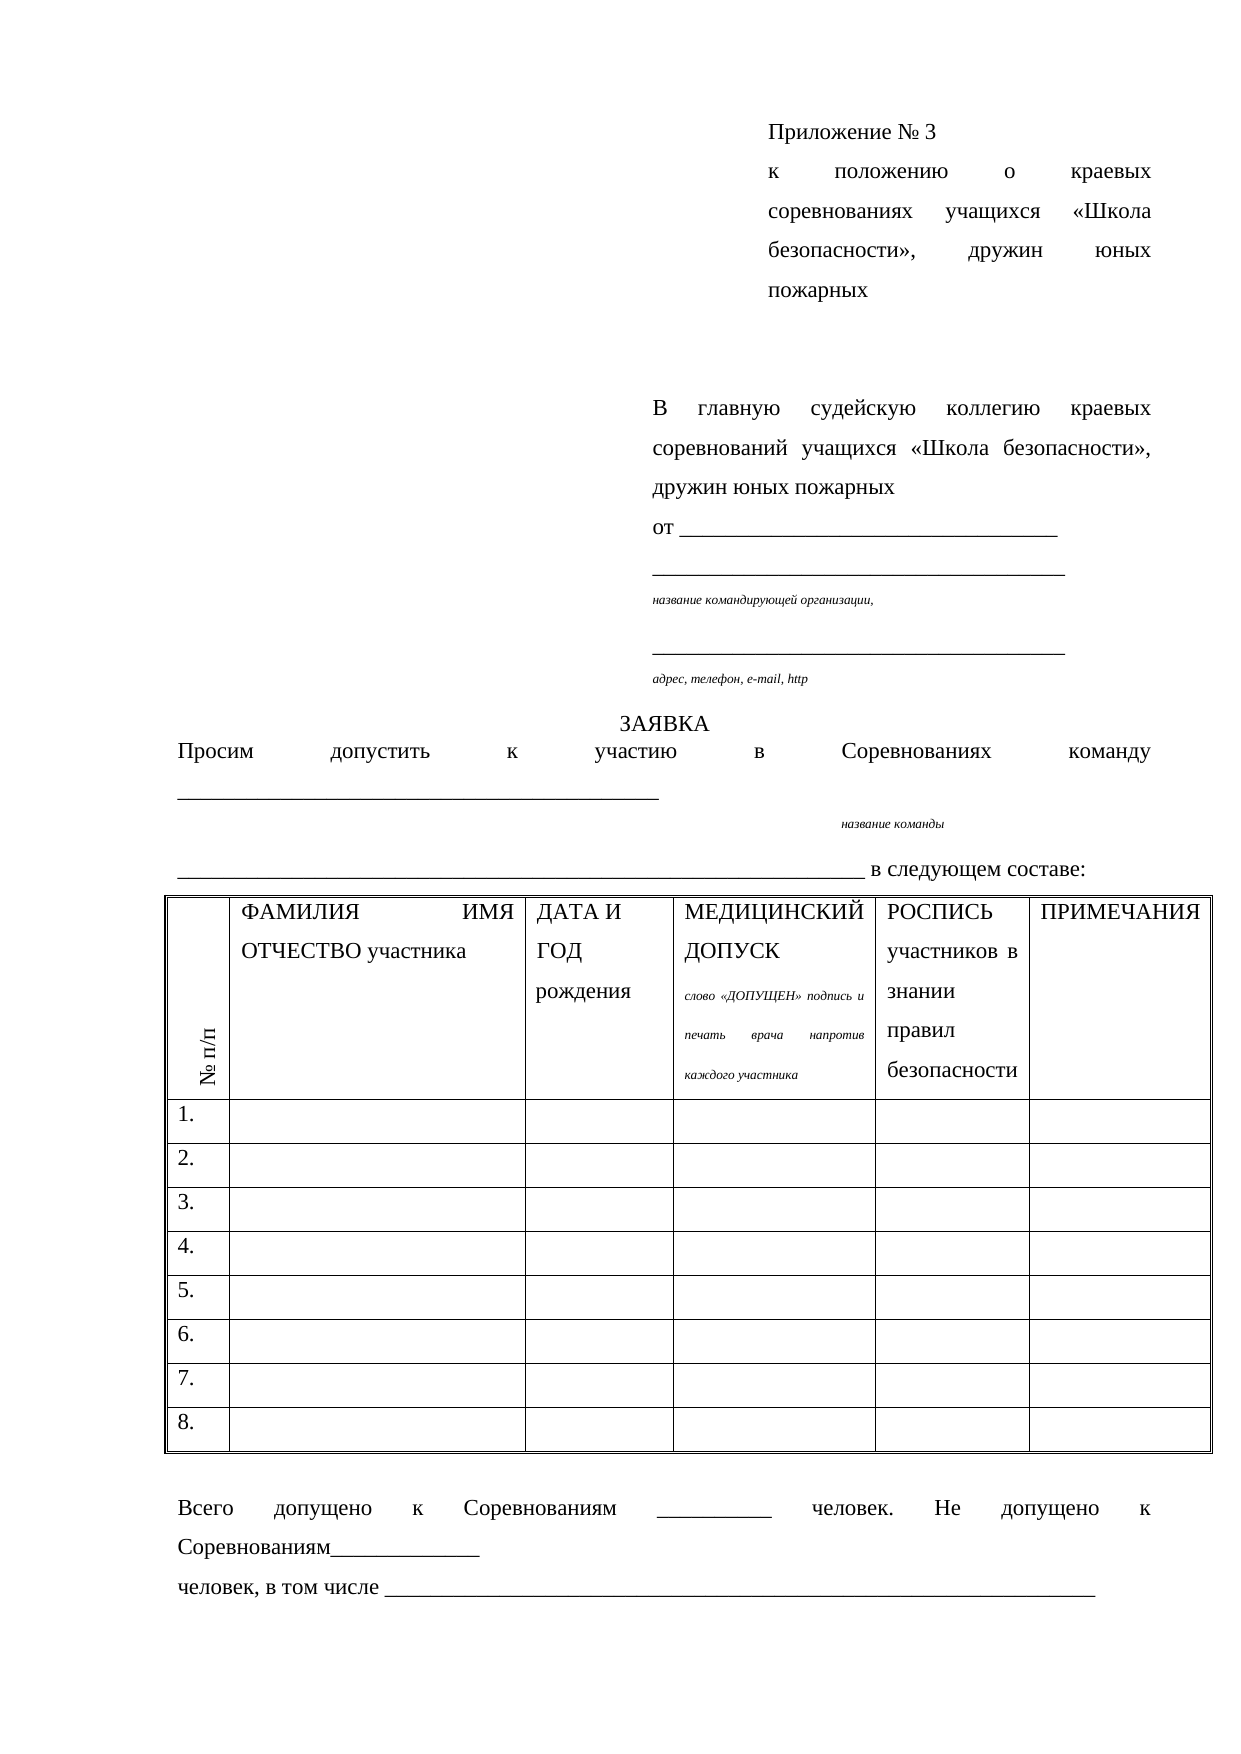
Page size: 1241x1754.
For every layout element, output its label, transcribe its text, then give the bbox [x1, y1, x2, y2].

table_cell [230, 1188, 525, 1231]
table_cell [674, 1232, 875, 1275]
table_cell 5. [168, 1276, 229, 1319]
text ____________________________________ [652, 552, 1152, 579]
table_cell [674, 1408, 875, 1451]
table_cell [1030, 1408, 1210, 1451]
text название командирующей организации, [652, 592, 1152, 618]
table_cell [674, 1144, 875, 1187]
table_cell [1030, 1100, 1210, 1143]
table_cell [674, 1364, 875, 1407]
table_cell [674, 1188, 875, 1231]
table_cell [876, 1188, 1029, 1231]
table_cell [1030, 1276, 1210, 1319]
table_cell [876, 1100, 1029, 1143]
text Просим допустить к участию в Соревнованиях команду __________________________________________ [177, 737, 1152, 802]
table_cell [526, 1100, 673, 1143]
table_cell 4. [168, 1232, 229, 1275]
table_header ДАТА И ГОД рождения [526, 898, 673, 1099]
table_cell [230, 1276, 525, 1319]
text название команды [177, 816, 1152, 842]
table_cell [876, 1276, 1029, 1319]
table_cell [1030, 1232, 1210, 1275]
table_cell [1030, 1144, 1210, 1187]
table_cell [526, 1232, 673, 1275]
text ____________________________________ [652, 631, 1152, 658]
text к положению о краевых соревнованиях учащихся «Школа безопасности», дружин юных пожарных [768, 158, 1152, 302]
text Всего допущено к Соревнованиям __________ человек. Не допущено к Соревнованиям_____________ [177, 1494, 1152, 1559]
table_cell [674, 1100, 875, 1143]
table_cell [1030, 1188, 1210, 1231]
table_cell [876, 1320, 1029, 1363]
table_cell [230, 1100, 525, 1143]
table_cell 8. [168, 1408, 229, 1451]
text от _________________________________ [652, 513, 1152, 539]
table_cell [230, 1408, 525, 1451]
table_cell [230, 1364, 525, 1407]
table_cell [230, 1232, 525, 1275]
text ____________________________________________________________ в следующем составе: [177, 855, 1152, 881]
table_cell [674, 1276, 875, 1319]
table_cell [526, 1364, 673, 1407]
table_header РОСПИСЬ участников в знании правил безопасности [876, 898, 1029, 1099]
table_cell [876, 1144, 1029, 1187]
text человек, в том числе ______________________________________________________________ [177, 1573, 1152, 1599]
table_header № п/п [168, 898, 229, 1099]
table_cell 1. [168, 1100, 229, 1143]
text В главную судейскую коллегию краевых соревнований учащихся «Школа безопасности», дружин юных пожарных [652, 394, 1152, 500]
table_cell [674, 1320, 875, 1363]
table_cell 6. [168, 1320, 229, 1363]
table_cell [876, 1232, 1029, 1275]
table_cell 3. [168, 1188, 229, 1231]
table_cell [876, 1408, 1029, 1451]
table_cell [230, 1144, 525, 1187]
table_cell [526, 1188, 673, 1231]
text адрес, телефон, e-mail, http [652, 671, 1152, 697]
table_cell 7. [168, 1364, 229, 1407]
table_cell [526, 1320, 673, 1363]
table_header ФАМИЛИЯ ИМЯ ОТЧЕСТВО участника [230, 898, 525, 1099]
table_header ПРИМЕЧАНИЯ [1030, 898, 1210, 1099]
text Приложение № 3 [768, 118, 1152, 144]
table_header МЕДИЦИНСКИЙ ДОПУСК слово «ДОПУЩЕН» подпись и печать врача напротив каждого участника [674, 898, 875, 1099]
subtitle ЗАЯВКА [177, 710, 1152, 737]
table_cell [1030, 1364, 1210, 1407]
table_cell [526, 1276, 673, 1319]
table_cell [526, 1144, 673, 1187]
table_cell [526, 1408, 673, 1451]
table_cell [230, 1320, 525, 1363]
table_cell [876, 1364, 1029, 1407]
table_cell 2. [168, 1144, 229, 1187]
table_cell [1030, 1320, 1210, 1363]
